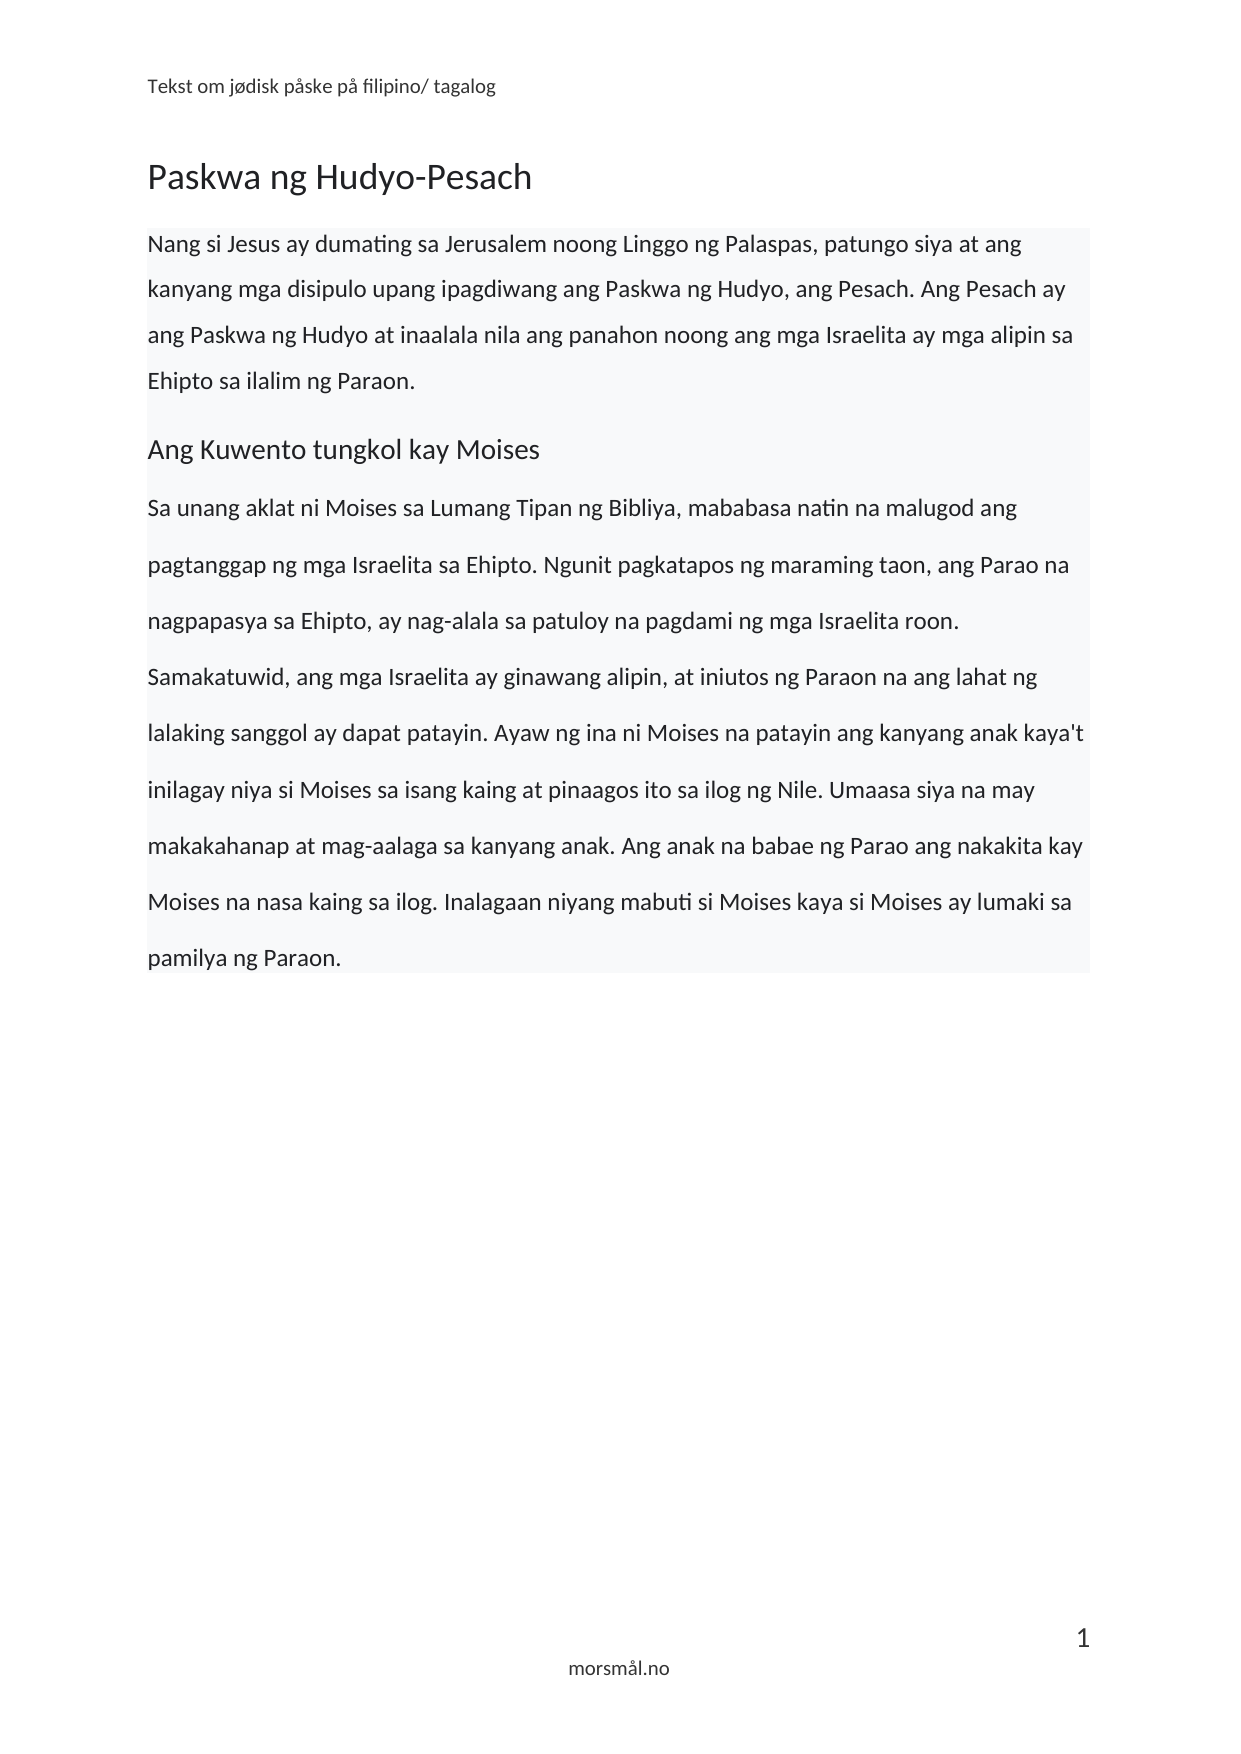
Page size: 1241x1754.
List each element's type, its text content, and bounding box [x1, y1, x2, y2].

subtitle Paskwa ng Hudyo-Pesach [147, 153, 1090, 199]
text Nang si Jesus ay dumating sa Jerusalem noong Linggo ng Palaspas, patungo siya at ang kanyang mga disipulo upang ipagdiwang ang Paskwa ng Hudyo, ang Pesach. Ang Pesach ay ang Paskwa ng Hudyo at inaalala nila ang panahon noong ang mga Israelita ay mga alipin sa Ehipto sa ilalim ng Paraon. [147, 228, 1090, 395]
text Ang Kuwento tungkol kay Moises [147, 411, 1090, 467]
text Sa unang aklat ni Moises sa Lumang Tipan ng Bibliya, mababasa natin na malugod ang pagtanggap ng mga Israelita sa Ehipto. Ngunit pagkatapos ng maraming taon, ang Parao na nagpapasya sa Ehipto, ay nag-alala sa patuloy na pagdami ng mga Israelita roon. Samakatuwid, ang mga Israelita ay ginawang alipin, at iniutos ng Paraon na ang lahat ng lalaking sanggol ay dapat patayin. Ayaw ng ina ni Moises na patayin ang kanyang anak kaya't inilagay niya si Moises sa isang kaing at pinaagos ito sa ilog ng Nile. Umaasa siya na may makakahanap at mag-aalaga sa kanyang anak. Ang anak na babae ng Parao ang nakakita kay Moises na nasa kaing sa ilog. Inalagaan niyang mabuti si Moises kaya si Moises ay lumaki sa pamilya ng Paraon. [147, 467, 1090, 973]
